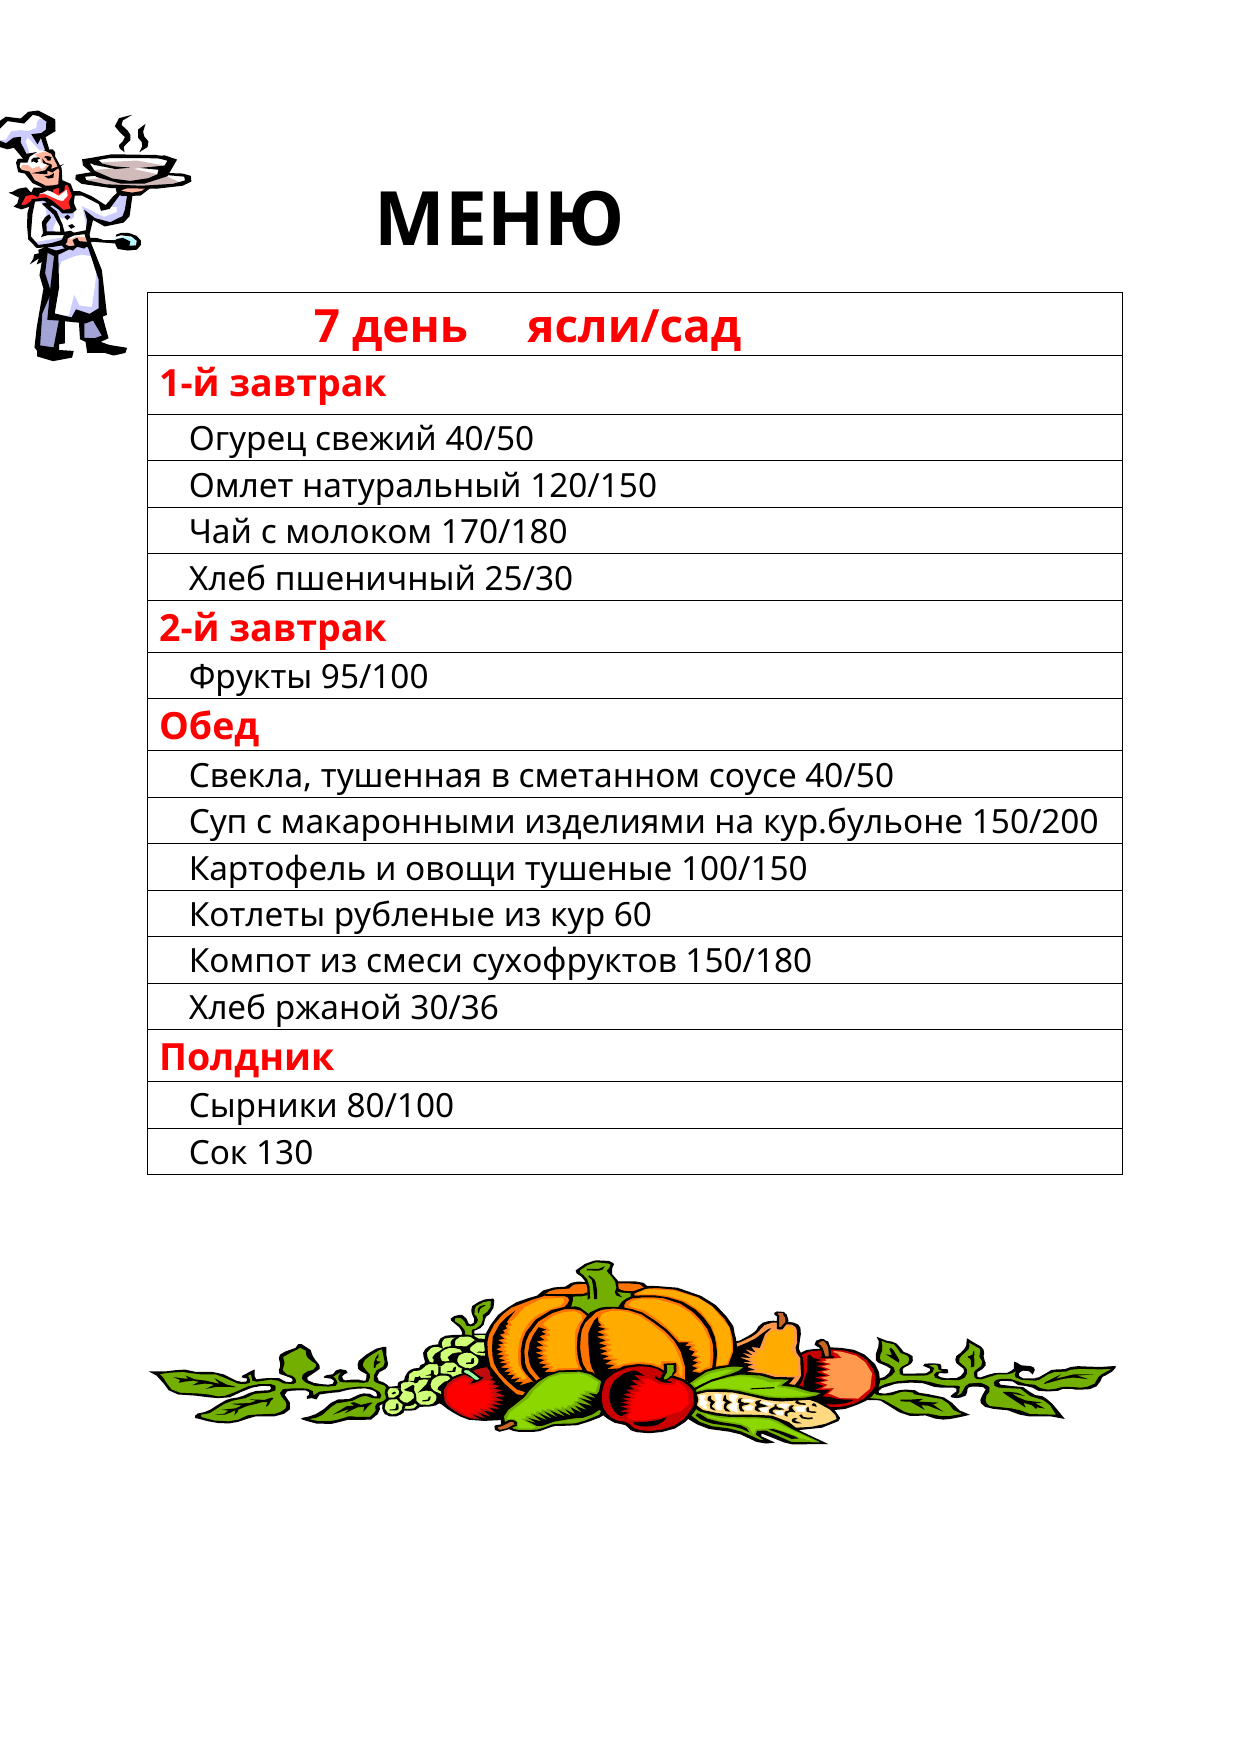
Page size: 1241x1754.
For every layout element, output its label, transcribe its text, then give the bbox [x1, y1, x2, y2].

table_cell Хлеб ржаной 30/36 [148, 984, 1122, 1029]
table_cell Фрукты 95/100 [148, 653, 1122, 698]
table_cell 1-й завтрак [148, 356, 1122, 414]
table_cell Котлеты рубленые из кур 60 [148, 891, 1122, 936]
table_cell Свекла, тушенная в сметанном соусе 40/50 [148, 751, 1122, 797]
table_header 7 день ясли/сад [148, 293, 1122, 355]
table_cell Обед [148, 699, 1122, 750]
table_cell Сырники 80/100 [148, 1082, 1122, 1128]
table_cell Полдник [148, 1030, 1122, 1081]
table_cell Суп с макаронными изделиями на кур.бульоне 150/200 [148, 798, 1122, 843]
table_cell Хлеб пшеничный 25/30 [148, 554, 1122, 600]
table_cell Картофель и овощи тушеные 100/150 [148, 844, 1122, 890]
table_cell Огурец свежий 40/50 [148, 415, 1122, 460]
table_cell Компот из смеси сухофруктов 150/180 [148, 937, 1122, 983]
table_cell Сок 130 [148, 1129, 1122, 1174]
table_cell Омлет натуральный 120/150 [148, 461, 1122, 507]
table_cell 2-й завтрак [148, 601, 1122, 652]
text МЕНЮ [177, 165, 1152, 267]
table_cell Чай с молоком 170/180 [148, 508, 1122, 553]
